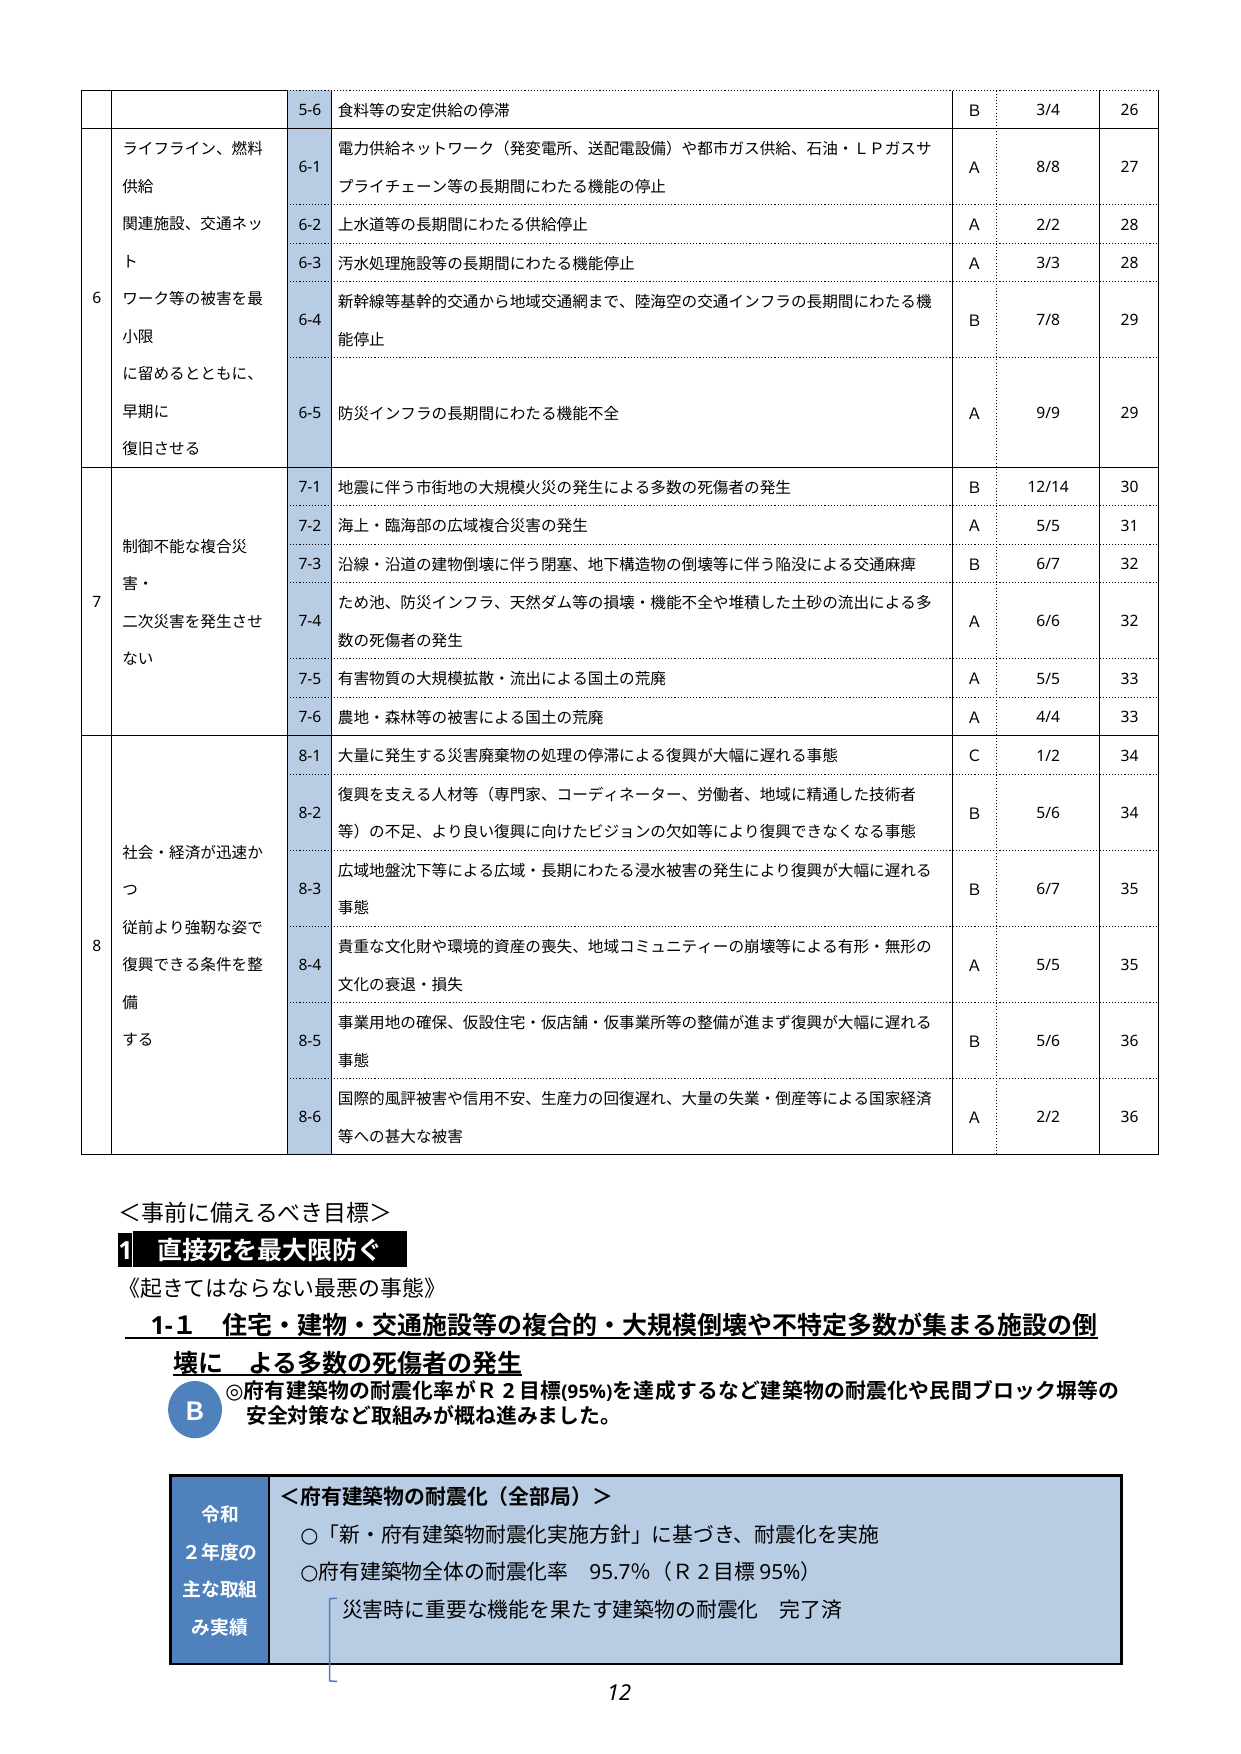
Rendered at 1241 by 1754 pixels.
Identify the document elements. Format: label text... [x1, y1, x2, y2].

table_cell 7-3 [288, 544, 331, 582]
table_cell 28 [1100, 204, 1158, 243]
table_cell 7-5 [288, 658, 331, 697]
table_cell 2/2 [996, 204, 1099, 243]
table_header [270, 1477, 1120, 1663]
table_cell 3/4 [996, 90, 1099, 128]
table_cell 28 [1100, 243, 1158, 281]
table_cell 33 [1100, 697, 1158, 735]
table_cell 8-5 [288, 1002, 331, 1078]
table_cell 1/2 [996, 736, 1099, 774]
text ＜事前に備えるべき目標＞ [118, 1193, 1122, 1230]
table_cell 貴重な文化財や環境的資産の喪失、地域コミュニティーの崩壊等による有形・無形の文化の衰退・損失 [332, 926, 952, 1002]
table_cell 8-1 [288, 736, 331, 774]
table_cell Ａ [953, 658, 996, 697]
table_cell 35 [1100, 850, 1158, 926]
table_cell 3/3 [996, 243, 1099, 281]
table_cell 12/14 [996, 468, 1099, 505]
text 《起きてはならない最悪の事態》 [118, 1268, 1122, 1305]
table_cell 29 [1100, 281, 1158, 357]
table_cell 7-6 [288, 697, 331, 735]
table_cell Ａ [953, 129, 996, 204]
table_cell Ａ [953, 1078, 996, 1154]
table_cell 34 [1100, 736, 1158, 774]
table_cell 27 [1100, 129, 1158, 204]
table_cell 36 [1100, 1002, 1158, 1078]
table_cell 復興を支える人材等（専門家、コーディネーター、労働者、地域に精通した技術者等）の不足、より良い復興に向けたビジョンの欠如等により復興できなくなる事態 [332, 774, 952, 850]
table_cell 33 [1100, 658, 1158, 697]
table_cell 農地・森林等の被害による国土の荒廃 [332, 697, 952, 735]
table_cell 新幹線等基幹的交通から地域交通網まで、陸海空の交通インフラの長期間にわたる機能停止 [332, 281, 952, 357]
table_cell 制御不能な複合災害・ 二次災害を発生させ ない [112, 468, 287, 735]
table_cell 8/8 [996, 129, 1099, 204]
table_cell Ａ [953, 505, 996, 544]
table_cell Ａ [953, 697, 996, 735]
table_cell Ｂ [953, 544, 996, 582]
table_cell 6-4 [288, 281, 331, 357]
table_cell 6-1 [288, 129, 331, 204]
table_cell 5/6 [996, 1002, 1099, 1078]
table_cell 8-3 [288, 850, 331, 926]
table_cell 6-3 [288, 243, 331, 281]
table_cell 26 [1100, 90, 1158, 128]
table_cell 2/2 [996, 1078, 1099, 1154]
table_cell 36 [1100, 1078, 1158, 1154]
table_cell 6/7 [996, 544, 1099, 582]
table_cell 9/9 [996, 357, 1099, 467]
table_cell 32 [1100, 544, 1158, 582]
table_cell 8-6 [288, 1078, 331, 1154]
table_cell 大量に発生する災害廃棄物の処理の停滞による復興が大幅に遅れる事態 [332, 736, 952, 774]
table_cell 広域地盤沈下等による広域・長期にわたる浸水被害の発生により復興が大幅に遅れる事態 [332, 850, 952, 926]
table_cell 6-2 [288, 204, 331, 243]
table_cell 5/5 [996, 926, 1099, 1002]
table_cell Ａ [953, 926, 996, 1002]
table_cell 防災インフラの長期間にわたる機能不全 [332, 357, 952, 467]
table_cell 5/5 [996, 658, 1099, 697]
table_header 令和 ２年度の主な取組み実績 [172, 1477, 268, 1663]
table_cell 8 [82, 736, 111, 1154]
table_cell 35 [1100, 926, 1158, 1002]
table_cell 4/4 [996, 697, 1099, 735]
table_cell 31 [1100, 505, 1158, 544]
table_cell 7-2 [288, 505, 331, 544]
table_cell 電力供給ネットワーク（発変電所、送配電設備）や都市ガス供給、石油・ＬＰガスサプライチェーン等の長期間にわたる機能の停止 [332, 129, 952, 204]
table_cell 地震に伴う市街地の大規模火災の発生による多数の死傷者の発生 [332, 468, 952, 505]
table_cell 32 [1100, 582, 1158, 658]
table_cell Ａ [953, 204, 996, 243]
table_cell Ａ [953, 357, 996, 467]
table_cell 5-6 [288, 90, 331, 128]
table_cell Ｂ [953, 850, 996, 926]
table_cell 8-2 [288, 774, 331, 850]
table_cell 有害物質の大規模拡散・流出による国土の荒廃 [332, 658, 952, 697]
table_cell Ｂ [953, 774, 996, 850]
table_cell ライフライン、燃料供給 関連施設、交通ネット ワーク等の被害を最小限 に留めるとともに、早期に 復旧させる [112, 129, 287, 467]
table_cell Ａ [953, 243, 996, 281]
subtitle 1-１ 住宅・建物・交通施設等の複合的・大規模倒壊や不特定多数が集まる施設の倒壊に よる多数の死傷者の発生 [125, 1305, 1100, 1380]
table_cell 7-1 [288, 468, 331, 505]
table_cell 5/5 [996, 505, 1099, 544]
text 1 直接死を最大限防ぐ [118, 1230, 1122, 1268]
table_cell 29 [1100, 357, 1158, 467]
table_cell 事業用地の確保、仮設住宅・仮店舗・仮事業所等の整備が進まず復興が大幅に遅れる事態 [332, 1002, 952, 1078]
table_cell 7-4 [288, 582, 331, 658]
table_cell Ｂ [953, 1002, 996, 1078]
table_cell ため池、防災インフラ、天然ダム等の損壊・機能不全や堆積した土砂の流出による多数の死傷者の発生 [332, 582, 952, 658]
table_cell 沿線・沿道の建物倒壊に伴う閉塞、地下構造物の倒壊等に伴う陥没による交通麻痺 [332, 544, 952, 582]
table_cell 汚水処理施設等の長期間にわたる機能停止 [332, 243, 952, 281]
table_cell 国際的風評被害や信用不安、生産力の回復遅れ、大量の失業・倒産等による国家経済等への甚大な被害 [332, 1078, 952, 1154]
table_cell 海上・臨海部の広域複合災害の発生 [332, 505, 952, 544]
table_cell 5/6 [996, 774, 1099, 850]
table_cell 7/8 [996, 281, 1099, 357]
table_cell 社会・経済が迅速かつ 従前より強靭な姿で 復興できる条件を整備 する [112, 736, 287, 1154]
table_cell 食料等の安定供給の停滞 [332, 90, 952, 128]
table_cell 30 [1100, 468, 1158, 505]
table_cell 6/6 [996, 582, 1099, 658]
table_cell Ｂ [953, 281, 996, 357]
table_cell 6 [82, 129, 111, 467]
table_cell 7 [82, 468, 111, 735]
table_cell Ａ [953, 582, 996, 658]
table_cell 6/7 [996, 850, 1099, 926]
table_cell 上水道等の長期間にわたる供給停止 [332, 204, 952, 243]
table_cell 8-4 [288, 926, 331, 1002]
table_cell 34 [1100, 774, 1158, 850]
table_cell Ｃ [953, 736, 996, 774]
table_cell 6-5 [288, 357, 331, 467]
table_cell Ｂ [953, 90, 996, 128]
table_cell Ｂ [953, 468, 996, 505]
